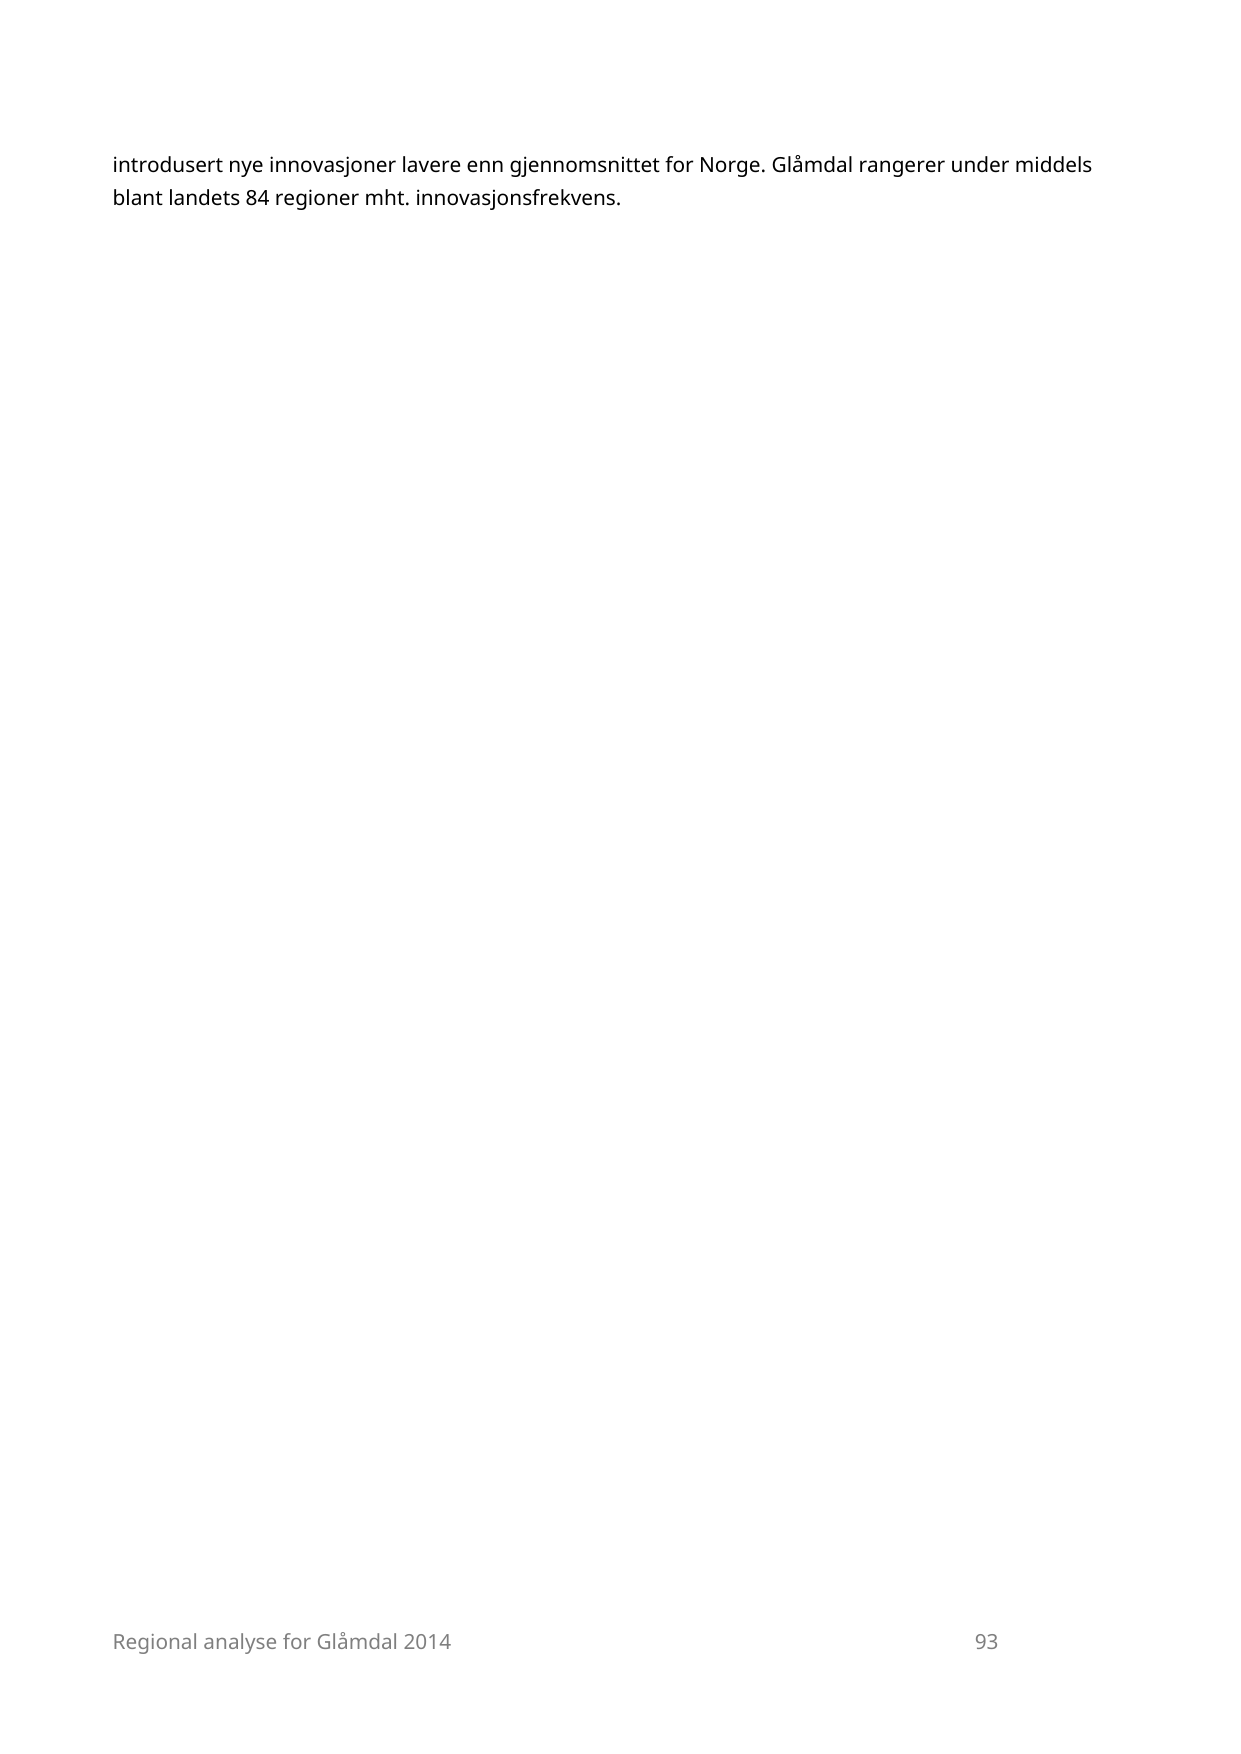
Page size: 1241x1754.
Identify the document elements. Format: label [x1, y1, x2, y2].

text [112, 150, 1128, 211]
